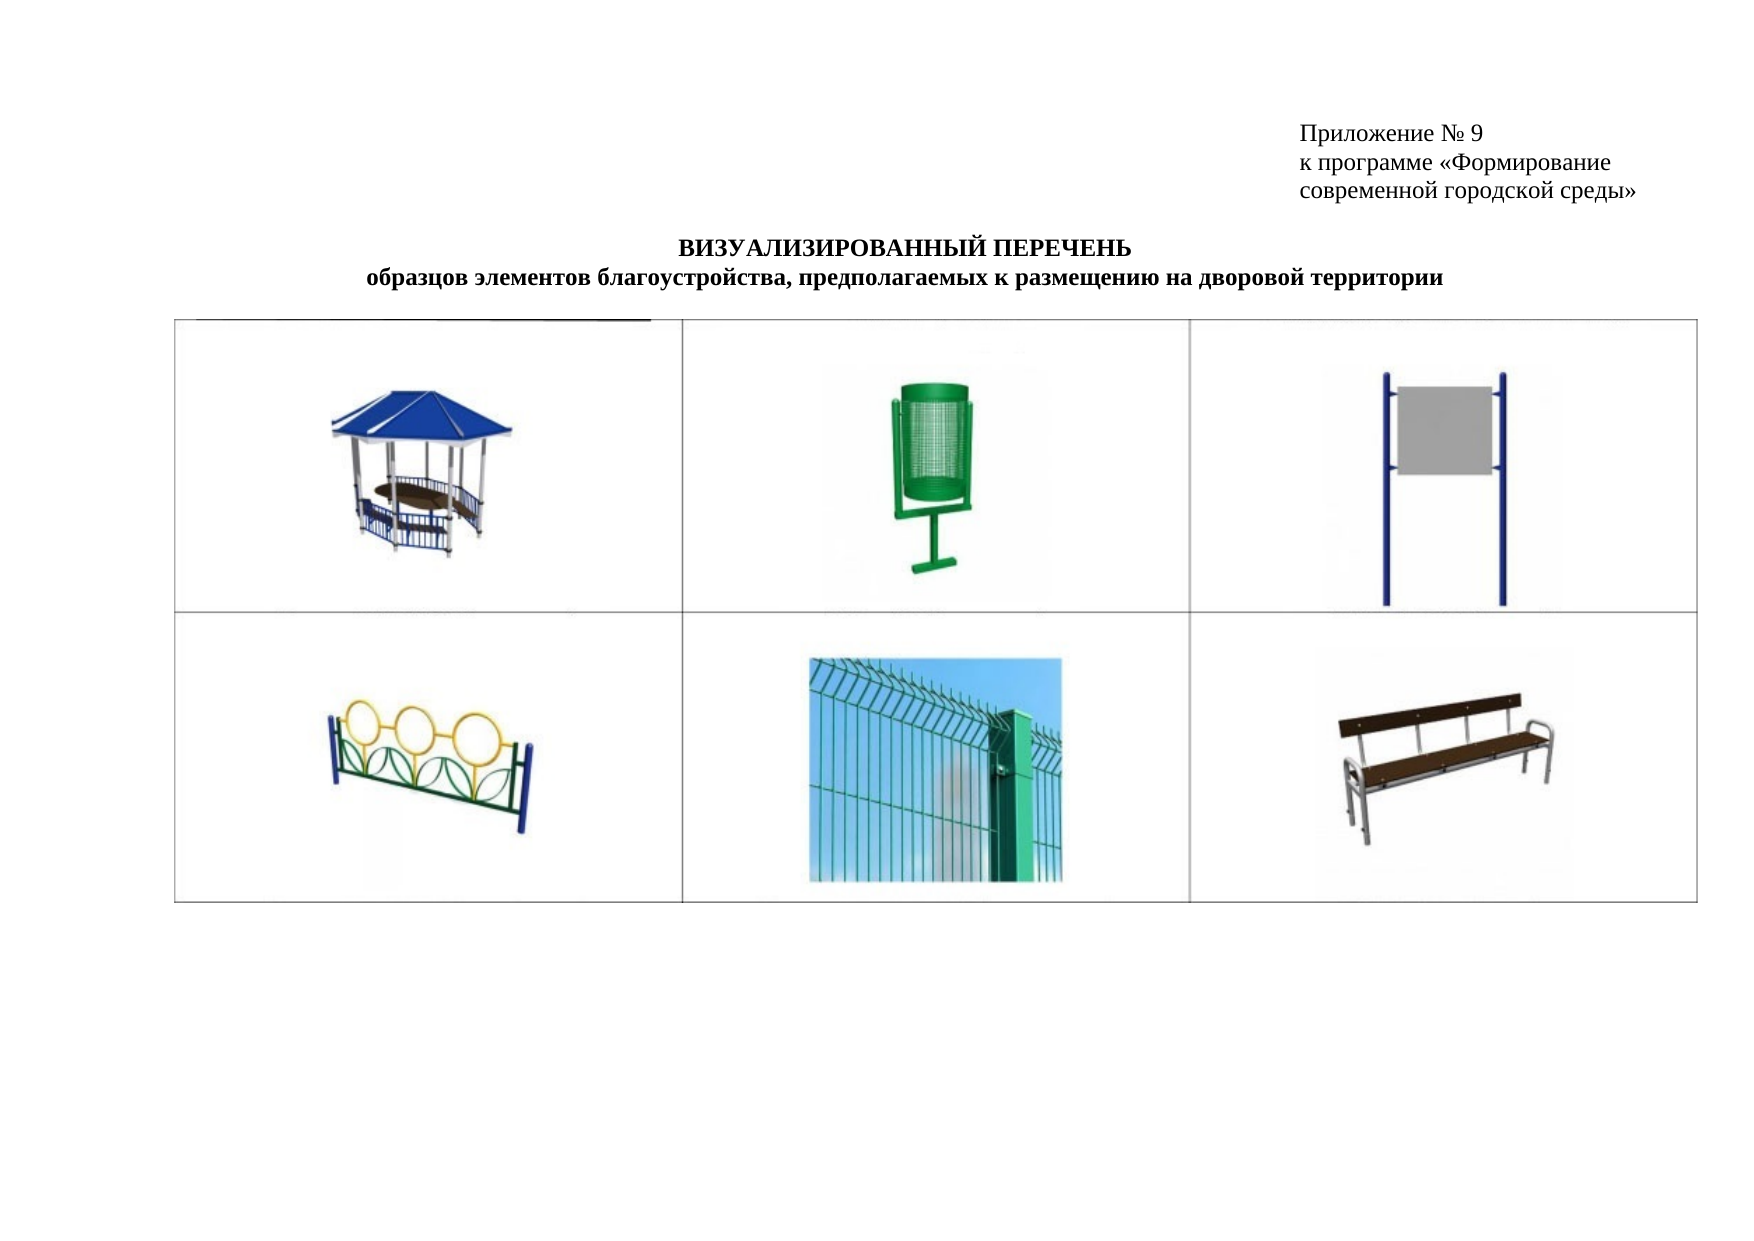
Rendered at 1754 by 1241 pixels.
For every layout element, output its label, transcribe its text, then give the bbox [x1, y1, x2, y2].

text образцов элементов благоустройства, предполагаемых к размещению на дворовой территории [118, 262, 1636, 291]
text Визуализированный перечень [118, 233, 1636, 262]
text Приложение № 9 [1299, 118, 1695, 147]
text к программе «Формирование современной городской среды» [1299, 147, 1695, 204]
picture [174, 319, 1698, 903]
